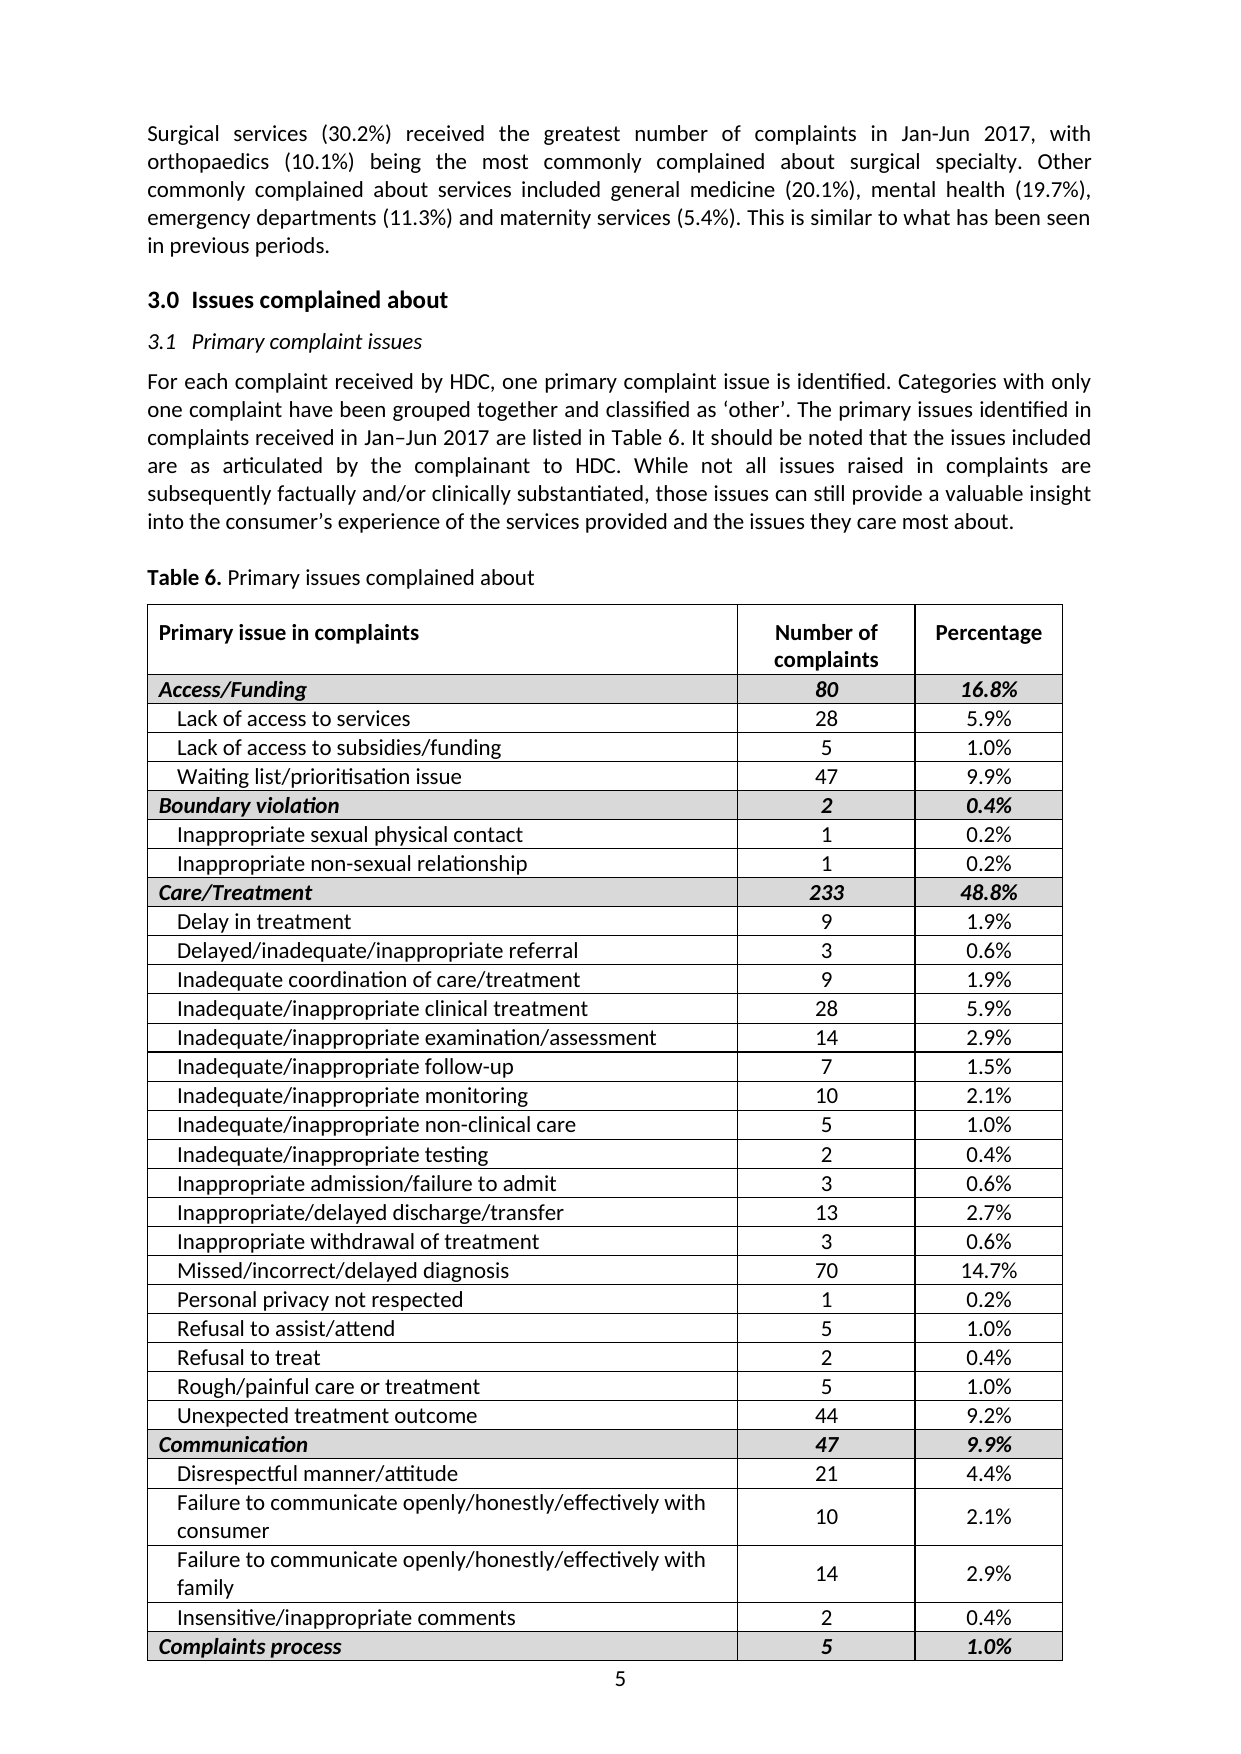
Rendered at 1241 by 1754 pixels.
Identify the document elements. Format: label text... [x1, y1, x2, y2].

table_header Number of complaints [738, 605, 914, 674]
table_cell 2 [738, 1603, 914, 1631]
table_cell 48.8% [916, 878, 1062, 906]
table_cell 14 [738, 1024, 914, 1051]
text For each complaint received by HDC, one primary complaint issue is identified. Categories with only one complaint have been grouped together and classified as ‘other’. The primary issues identified in complaints received in Jan–Jun 2017 are listed in Table 6. It should be noted that the issues included are as articulated by the complainant to HDC. While not all issues raised in complaints are subsequently factually and/or clinically substantiated, those issues can still provide a valuable insight into the consumer’s experience of the services provided and the issues they care most about. [147, 367, 1093, 536]
table_cell Lack of access to subsidies/funding [148, 733, 737, 761]
table_cell Refusal to assist/attend [148, 1314, 737, 1342]
table_cell 0.6% [916, 936, 1062, 964]
text Table 6. Primary issues complained about [147, 563, 1093, 592]
table_cell Complaints process [148, 1632, 737, 1660]
table_cell Failure to communicate openly/honestly/effectively with consumer [148, 1489, 737, 1544]
table_cell 1.5% [916, 1053, 1062, 1081]
table_cell 9.9% [916, 762, 1062, 790]
table_cell 1.9% [916, 965, 1062, 993]
text Surgical services (30.2%) received the greatest number of complaints in Jan-Jun 2017, with orthopaedics (10.1%) being the most commonly complained about surgical specialty. Other commonly complained about services included general medicine (20.1%), mental health (19.7%), emergency departments (11.3%) and maternity services (5.4%). This is similar to what has been seen in previous periods. [147, 119, 1093, 259]
table_cell 1.0% [916, 1372, 1062, 1400]
table_cell 3 [738, 1169, 914, 1197]
table_cell 80 [738, 675, 914, 703]
table_cell 0.2% [916, 820, 1062, 848]
table_cell Missed/incorrect/delayed diagnosis [148, 1256, 737, 1284]
table_header Primary issue in complaints [148, 605, 737, 674]
table_cell 1 [738, 820, 914, 848]
table_cell 4.4% [916, 1459, 1062, 1487]
subtitle 3.0 Issues complained about [147, 284, 1093, 314]
table_cell 44 [738, 1401, 914, 1429]
table_cell 14.7% [916, 1256, 1062, 1284]
table_cell Refusal to treat [148, 1343, 737, 1371]
table_cell 28 [738, 994, 914, 1022]
table_cell 5 [738, 1372, 914, 1400]
table_cell 7 [738, 1053, 914, 1081]
table_cell 9 [738, 965, 914, 993]
table_cell 2.1% [916, 1489, 1062, 1544]
table_cell 0.4% [916, 1603, 1062, 1631]
table_cell 5 [738, 1111, 914, 1139]
table_cell 3 [738, 1227, 914, 1255]
table_cell 3 [738, 936, 914, 964]
table_cell Communication [148, 1430, 737, 1458]
table_cell Rough/painful care or treatment [148, 1372, 737, 1400]
table_cell 9.2% [916, 1401, 1062, 1429]
table_cell 5.9% [916, 704, 1062, 732]
table_cell 1.0% [916, 1632, 1062, 1660]
table_cell 70 [738, 1256, 914, 1284]
table_cell Inappropriate/delayed discharge/transfer [148, 1198, 737, 1226]
table_cell Personal privacy not respected [148, 1285, 737, 1313]
table_cell 2.9% [916, 1546, 1062, 1602]
table_cell 0.4% [916, 1343, 1062, 1371]
table_cell 2.9% [916, 1024, 1062, 1051]
table_cell 0.4% [916, 791, 1062, 819]
table_cell 0.4% [916, 1140, 1062, 1168]
table_cell 1 [738, 849, 914, 877]
table_header Percentage [916, 605, 1062, 674]
table_cell Inadequate coordination of care/treatment [148, 965, 737, 993]
table_cell 1.0% [916, 1314, 1062, 1342]
table_cell 9 [738, 907, 914, 935]
table_cell 21 [738, 1459, 914, 1487]
table_cell 2 [738, 1140, 914, 1168]
table_cell 0.6% [916, 1169, 1062, 1197]
table_cell Inadequate/inappropriate clinical treatment [148, 994, 737, 1022]
table_cell 1.9% [916, 907, 1062, 935]
table_cell Inadequate/inappropriate examination/assessment [148, 1024, 737, 1051]
table_cell Inappropriate sexual physical contact [148, 820, 737, 848]
table_cell Delay in treatment [148, 907, 737, 935]
table_cell Boundary violation [148, 791, 737, 819]
table_cell Unexpected treatment outcome [148, 1401, 737, 1429]
table_cell Insensitive/inappropriate comments [148, 1603, 737, 1631]
table_cell Inadequate/inappropriate follow-up [148, 1053, 737, 1081]
table_cell 13 [738, 1198, 914, 1226]
table_cell 0.6% [916, 1227, 1062, 1255]
table_cell 5 [738, 1632, 914, 1660]
table_cell 1.0% [916, 733, 1062, 761]
table_cell Disrespectful manner/attitude [148, 1459, 737, 1487]
table_cell Delayed/inadequate/inappropriate referral [148, 936, 737, 964]
table_cell 47 [738, 1430, 914, 1458]
table_cell 2 [738, 791, 914, 819]
table_cell Lack of access to services [148, 704, 737, 732]
table_cell Inadequate/inappropriate non-clinical care [148, 1111, 737, 1139]
table_cell Inappropriate non-sexual relationship [148, 849, 737, 877]
table_cell 1 [738, 1285, 914, 1313]
table_cell 5 [738, 733, 914, 761]
table_cell Care/Treatment [148, 878, 737, 906]
subtitle 3.1 Primary complaint issues [147, 327, 1093, 355]
table_cell Inappropriate admission/failure to admit [148, 1169, 737, 1197]
table_cell 2 [738, 1343, 914, 1371]
table_cell Waiting list/prioritisation issue [148, 762, 737, 790]
table_cell Inadequate/inappropriate testing [148, 1140, 737, 1168]
table_cell 2.7% [916, 1198, 1062, 1226]
table_cell 28 [738, 704, 914, 732]
table_cell Access/Funding [148, 675, 737, 703]
table_cell 0.2% [916, 1285, 1062, 1313]
table_cell Inadequate/inappropriate monitoring [148, 1082, 737, 1109]
table_cell 47 [738, 762, 914, 790]
table_cell 14 [738, 1546, 914, 1602]
table_cell 0.2% [916, 849, 1062, 877]
table_cell 10 [738, 1082, 914, 1109]
table_cell 233 [738, 878, 914, 906]
table_cell 1.0% [916, 1111, 1062, 1139]
table_cell 2.1% [916, 1082, 1062, 1109]
table_cell 16.8% [916, 675, 1062, 703]
table_cell 10 [738, 1489, 914, 1544]
table_cell 5 [738, 1314, 914, 1342]
table_cell 5.9% [916, 994, 1062, 1022]
table_cell 9.9% [916, 1430, 1062, 1458]
table_cell Failure to communicate openly/honestly/effectively with family [148, 1546, 737, 1602]
table_cell Inappropriate withdrawal of treatment [148, 1227, 737, 1255]
